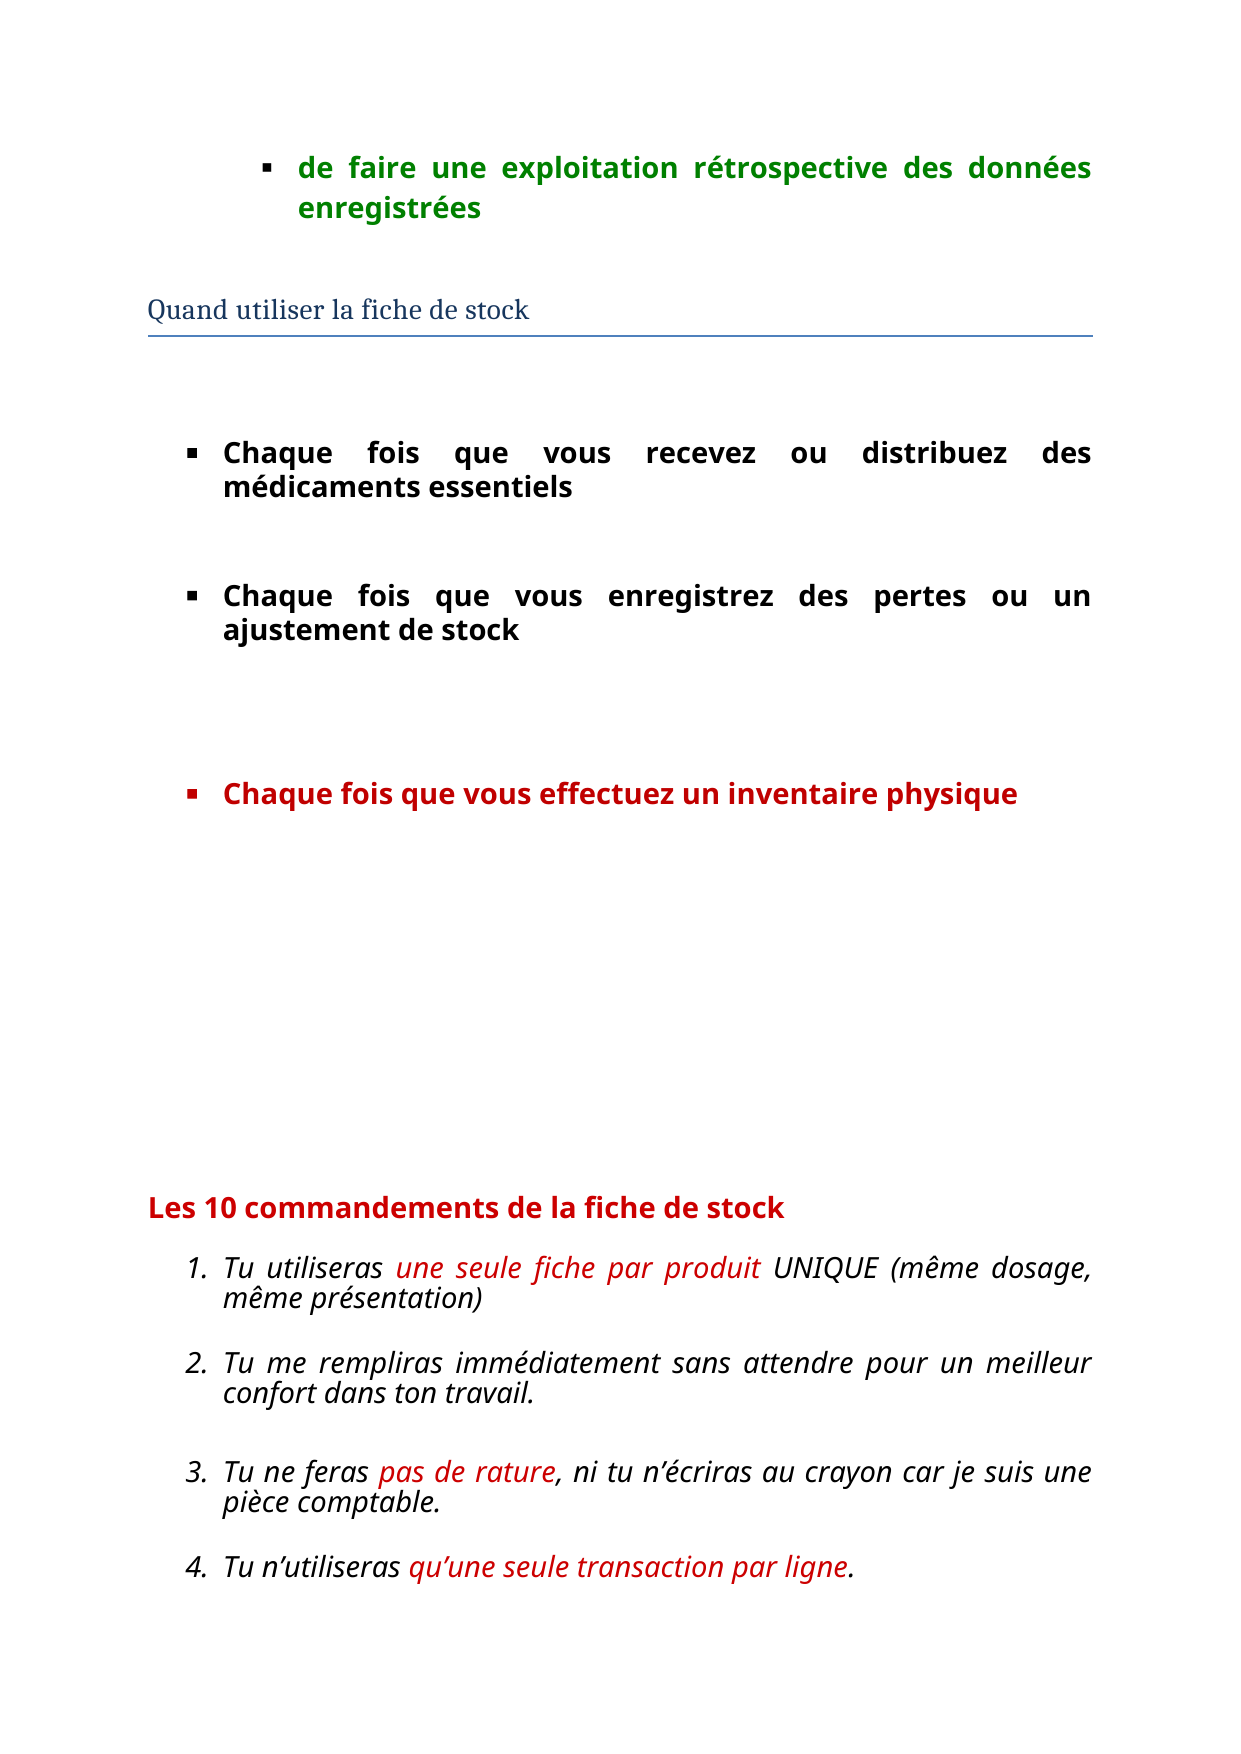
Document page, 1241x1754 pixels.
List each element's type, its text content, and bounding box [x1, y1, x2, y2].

list Chaque fois que vous enregistrez des pertes ou un ajustement de stock [185, 578, 1093, 649]
list Tu ne feras pas de rature, ni tu n’écriras au crayon car je suis une pièce comptable. [185, 1457, 1093, 1521]
list de faire une exploitation rétrospective des données enregistrées [260, 148, 1093, 227]
title Quand utiliser la fiche de stock [148, 293, 1093, 335]
list Tu utiliseras une seule fiche par produit UNIQUE (même dosage, même présentation) [185, 1253, 1093, 1317]
text Les 10 commandements de la fiche de stock [148, 1187, 1093, 1227]
list Tu me rempliras immédiatement sans attendre pour un meilleur confort dans ton travail. [185, 1348, 1093, 1412]
list Chaque fois que vous effectuez un inventaire physique [185, 776, 1093, 812]
list Chaque fois que vous recevez ou distribuez des médicaments essentiels [185, 435, 1093, 506]
list Tu n’utiliseras qu’une seule transaction par ligne. [185, 1553, 1093, 1584]
